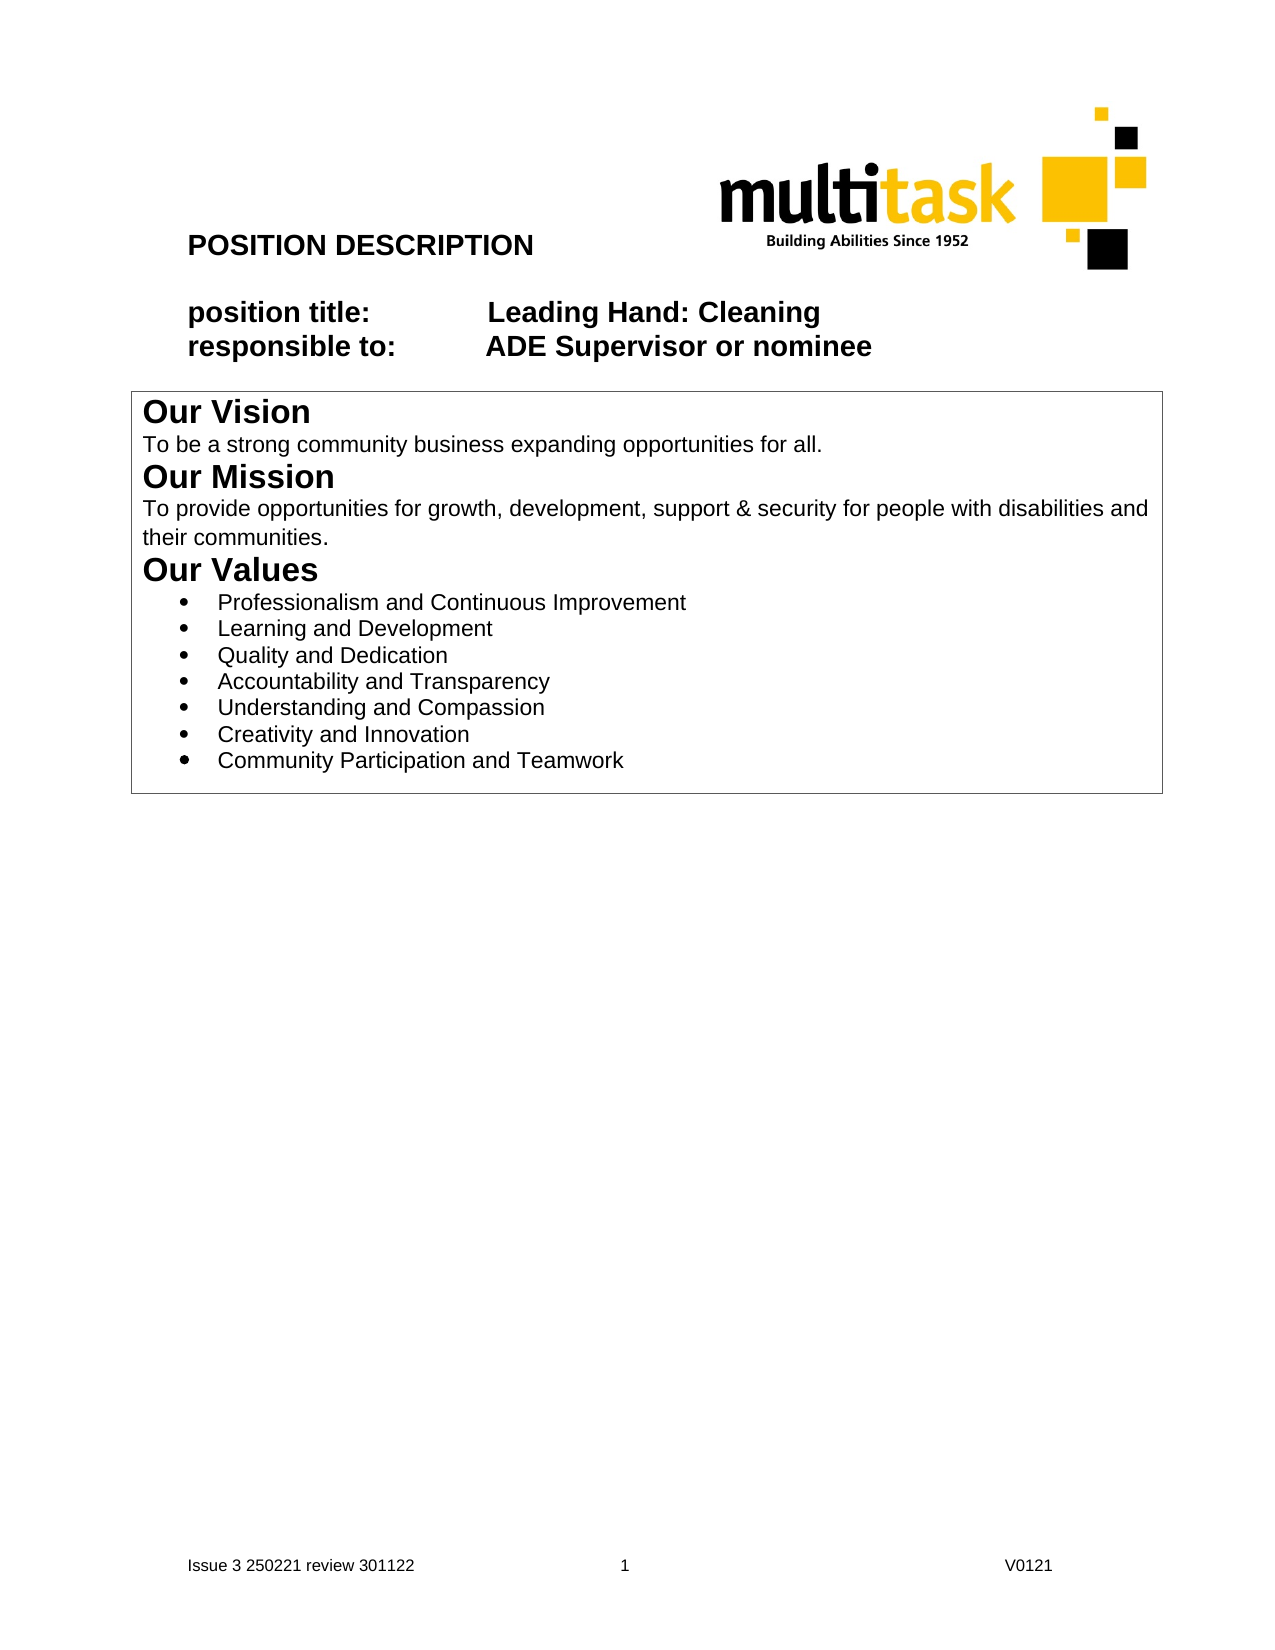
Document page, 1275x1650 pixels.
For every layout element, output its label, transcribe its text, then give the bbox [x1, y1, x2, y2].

text POSITION DESCRIPTION [187, 228, 700, 262]
text responsible to: ADE Supervisor or nominee [187, 329, 1144, 362]
text position title: Leading Hand: Cleaning [187, 295, 1144, 329]
picture [700, 101, 1162, 289]
table_header Our Vision To be a strong community business expanding opportunities for all. Our Mission To provide opportunities for growth, development, support & security for people with disabilities and their communities. Our Values Professionalism and Continuous Improvement Learning and Development Quality and Dedication Accountability and Transparency Understanding and Compassion Creativity and Innovation Community Participation and Teamwork [132, 392, 1162, 793]
